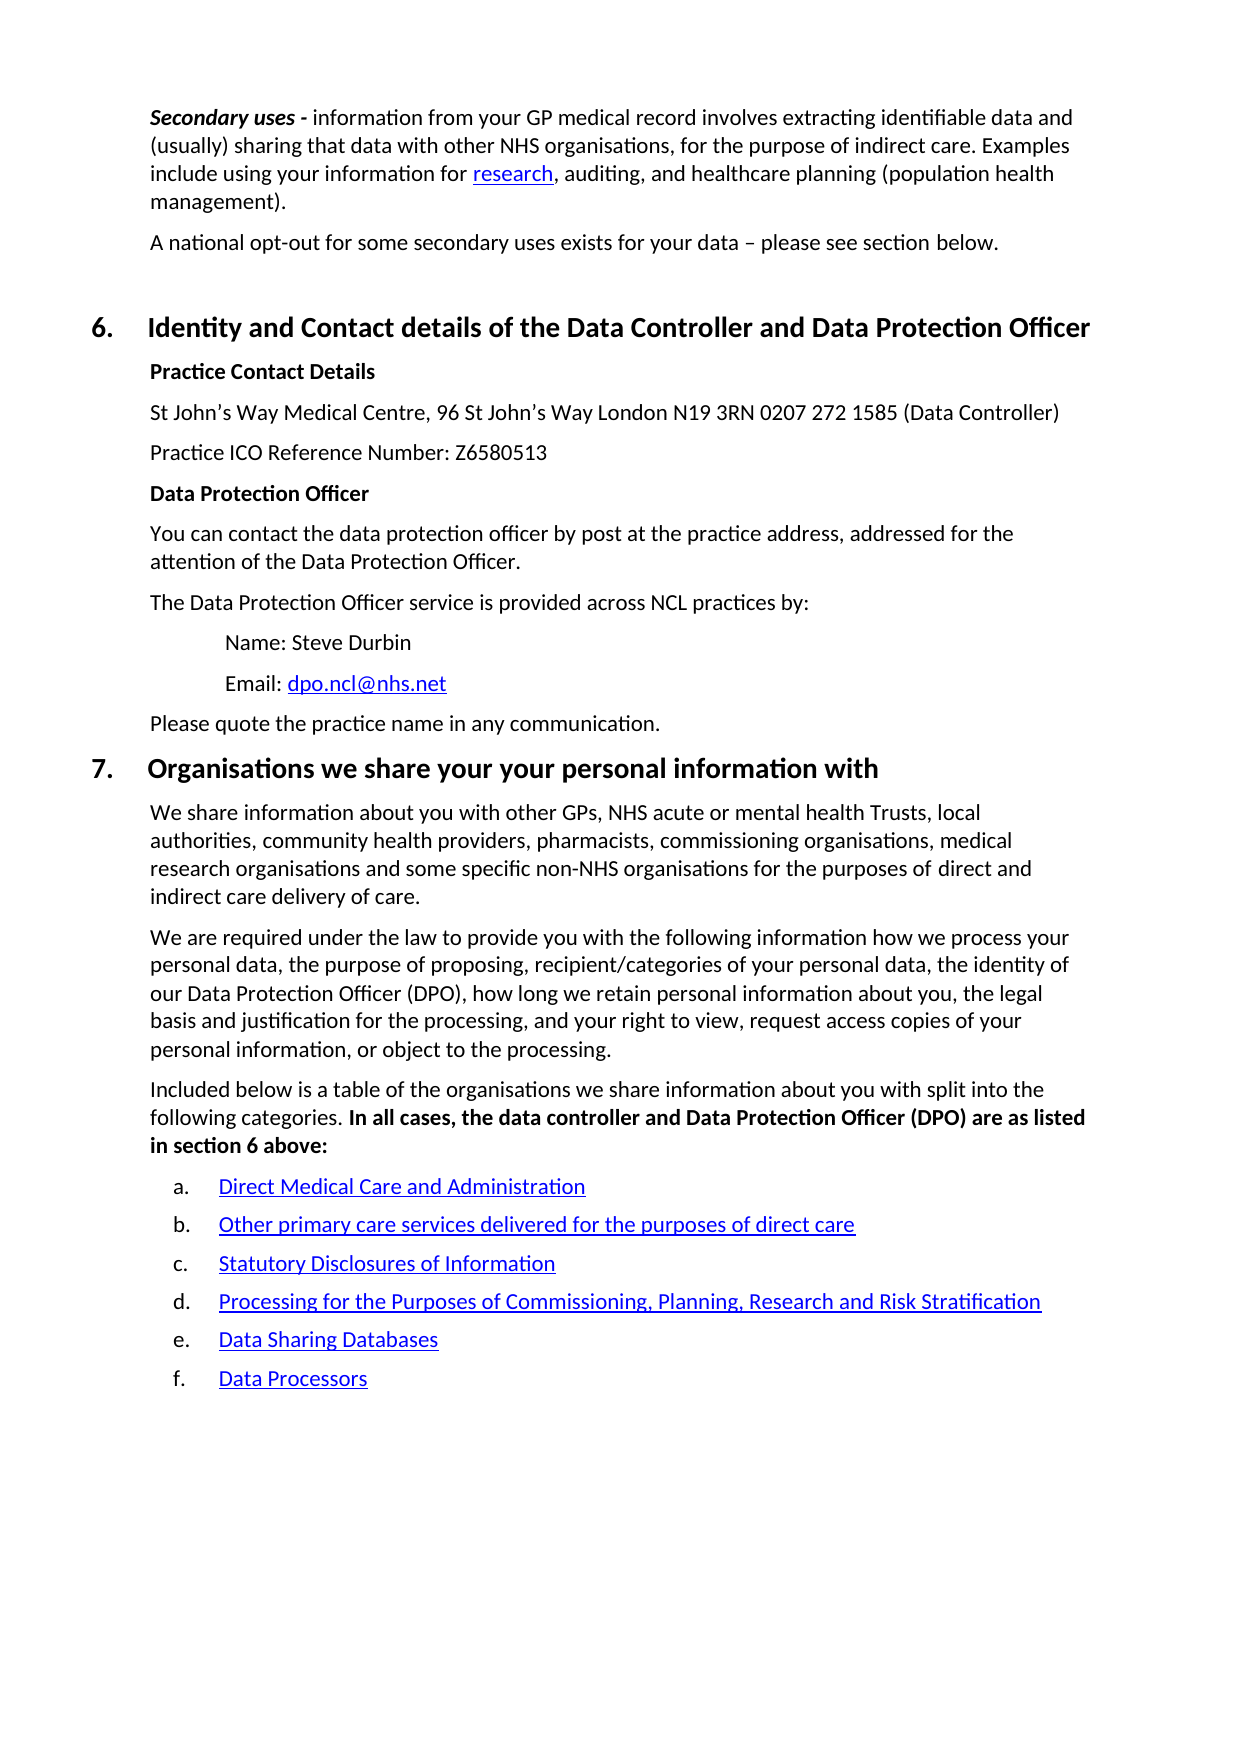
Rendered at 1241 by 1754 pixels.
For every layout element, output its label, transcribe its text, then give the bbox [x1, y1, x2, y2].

text Data Protection Officer [150, 479, 1090, 507]
text Email: dpo.ncl@nhs.net [225, 669, 1090, 697]
text We share information about you with other GPs, NHS acute or mental health Trusts, local authorities, community health providers, pharmacists, commissioning organisations, medical research organisations and some specific non-NHS organisations for the purposes of direct and indirect care delivery of care. [150, 798, 1090, 910]
text Secondary uses - information from your GP medical record involves extracting identifiable data and (usually) sharing that data with other NHS organisations, for the purpose of indirect care. Examples include using your information for research, auditing, and healthcare planning (population health management). [150, 103, 1090, 216]
text Included below is a table of the organisations we share information about you with split into the following categories. In all cases, the data controller and Data Protection Officer (DPO) are as listed in section 6 above: [150, 1075, 1090, 1159]
text c. Statutory Disclosures of Information [173, 1249, 1090, 1277]
subtitle Identity and Contact details of the Data Controller and Data Protection Officer [91, 309, 1093, 345]
text Practice Contact Details [150, 357, 1090, 385]
text b. Other primary care services delivered for the purposes of direct care [173, 1210, 1090, 1238]
text We are required under the law to provide you with the following information how we process your personal data, the purpose of proposing, recipient/categories of your personal data, the identity of our Data Protection Officer (DPO), how long we retain personal information about you, the legal basis and justification for the processing, and your right to view, request access copies of your personal information, or object to the processing. [150, 923, 1090, 1063]
text Name: Steve Durbin [225, 628, 1090, 656]
text Practice ICO Reference Number: Z6580513 [150, 438, 1090, 466]
text e. Data Sharing Databases [173, 1326, 1090, 1353]
text a. Direct Medical Care and Administration [173, 1172, 1090, 1200]
text St John’s Way Medical Centre, 96 St John’s Way London N19 3RN 0207 272 1585 (Data Controller) [150, 398, 1090, 426]
text A national opt-out for some secondary uses exists for your data – please see section 15 below. [150, 228, 1090, 256]
text d. Processing for the Purposes of Commissioning, Planning, Research and Risk Stratification [173, 1287, 1090, 1315]
text f. Data Processors [173, 1364, 1090, 1392]
subtitle Organisations we share your your personal information with [91, 750, 1093, 786]
text The Data Protection Officer service is provided across NCL practices by: [150, 588, 1090, 616]
text Please quote the practice name in any communication. [150, 709, 1090, 737]
text You can contact the data protection officer by post at the practice address, addressed for the attention of the Data Protection Officer. [150, 519, 1090, 575]
